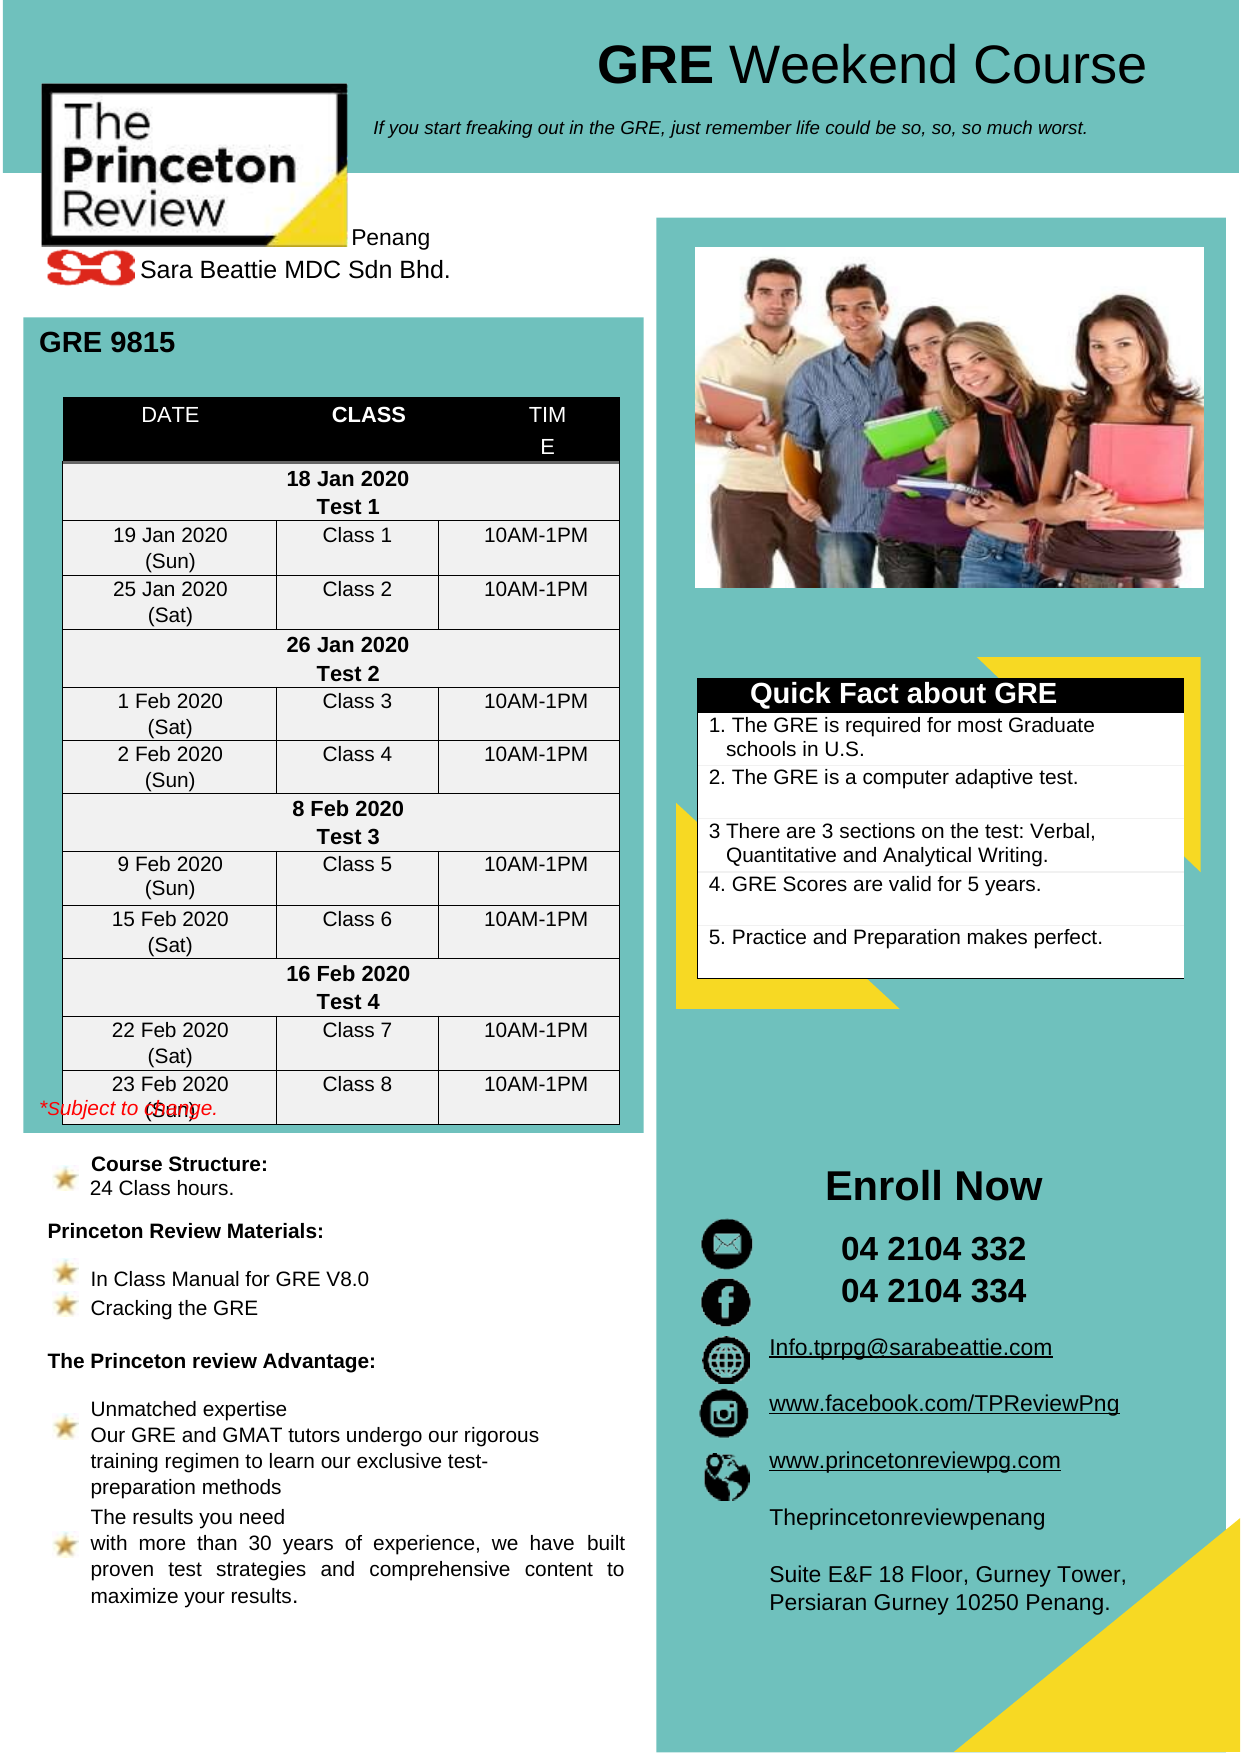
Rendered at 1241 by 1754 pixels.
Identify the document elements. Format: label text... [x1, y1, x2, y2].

picture [52, 1291, 79, 1317]
text Suite E&F 18 Floor, Gurney Tower, Persiaran Gurney 10250 Penang. [769, 1561, 1129, 1616]
text Enroll Now [825, 1161, 1194, 1209]
text GRE Weekend Course [597, 32, 1194, 95]
text Info.tprpg@sarabeattie.com www.facebook.com/TPReviewPng www.princetonreviewpg.com Theprincetonreviewpenang [769, 1333, 1121, 1530]
text Penang [351, 224, 1194, 251]
subtitle The Princeton review Advantage: [47, 1349, 629, 1373]
text In Class Manual for GRE V8.0 Cracking the GRE [90, 1267, 399, 1320]
subtitle Princeton Review Materials: [47, 1219, 629, 1243]
picture [696, 1336, 752, 1440]
subtitle 04 2104 332 [841, 1229, 1194, 1268]
text 24 Class hours. [27, 1176, 250, 1200]
text with more than 30 years of experience, we have built proven test strategies and comprehensive content to maximize your results. [90, 1531, 625, 1609]
picture [52, 1531, 79, 1558]
text 04 2104 334 [841, 1271, 1194, 1309]
text If you start freaking out in the GRE, just remember life could be so, so, so much worst. [373, 117, 1194, 138]
text Our GRE and GMAT tutors undergo our rigorous training regimen to learn our exclusive test- preparation methods [90, 1423, 586, 1499]
picture [40, 82, 349, 295]
picture [695, 247, 1204, 588]
text The results you need [90, 1505, 629, 1529]
picture [52, 1258, 79, 1285]
picture [52, 1413, 79, 1440]
text Sara Beattie MDC Sdn Bhd. [140, 255, 1194, 283]
text Unmatched expertise [90, 1397, 629, 1421]
picture [703, 1453, 750, 1501]
text Course Structure: [27, 1152, 629, 1176]
picture [695, 1215, 756, 1330]
